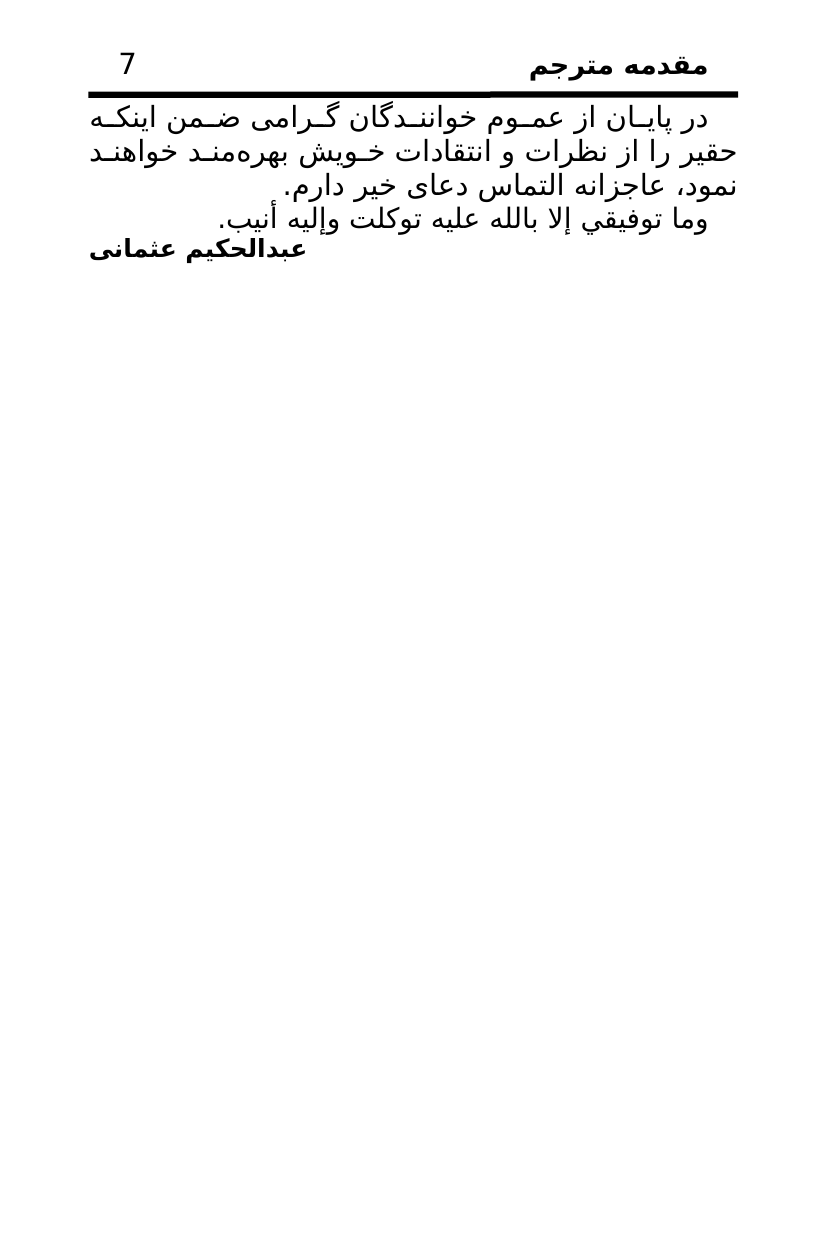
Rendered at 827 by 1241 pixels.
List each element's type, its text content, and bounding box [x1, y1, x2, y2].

text وما توفیقي إلا بالله علیه توکلت وإلیه أنیب. [89, 202, 738, 234]
text در پایان از عموم خوانندگان گرامی ضمن اینکه حقیر را از نظرات و انتقادات خویش بهره‌مند خواهند نمود، عاجزانه التماس دعای خیر دارم. [89, 100, 738, 202]
text عبدالحکیم عثمانی [89, 234, 738, 264]
